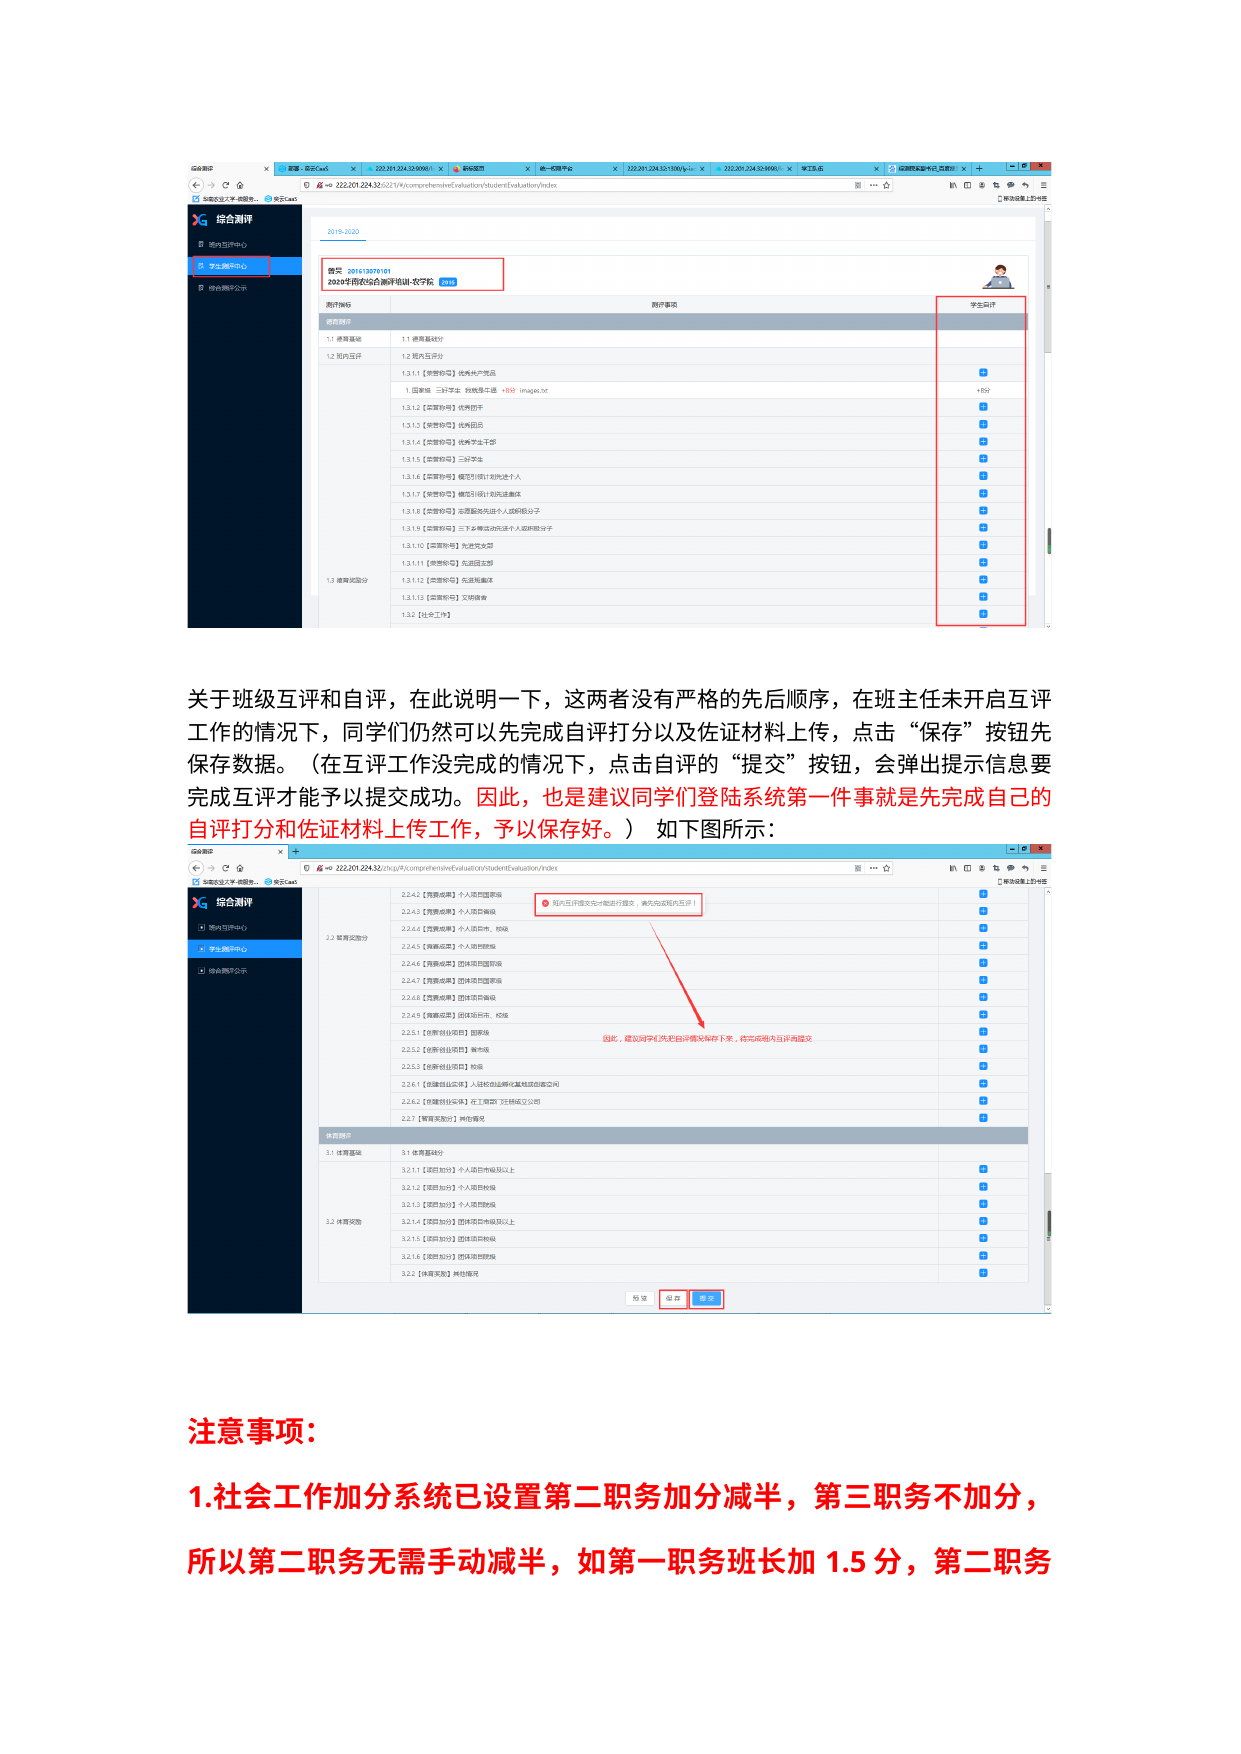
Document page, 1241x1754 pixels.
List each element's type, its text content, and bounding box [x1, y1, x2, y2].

text 关于班级互评和自评，在此说明一下，这两者没有严格的先后顺序，在班主任未开启互评工作的情况下，同学们仍然可以先完成自评打分以及佐证材料上传，点击“保存”按钮先保存数据。（在互评工作没完成的情况下，点击自评的“提交”按钮，会弹出提示信息要完成互评才能予以提交成功。因此，也是建议同学们登陆系统第一件事就是先完成自己的自评打分和佐证材料上传工作，予以保存好。） 如下图所示： [187, 682, 1053, 844]
picture [187, 162, 1052, 628]
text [187, 1462, 1053, 1592]
picture [187, 844, 1052, 1314]
text 注意事项： [187, 1397, 1053, 1462]
